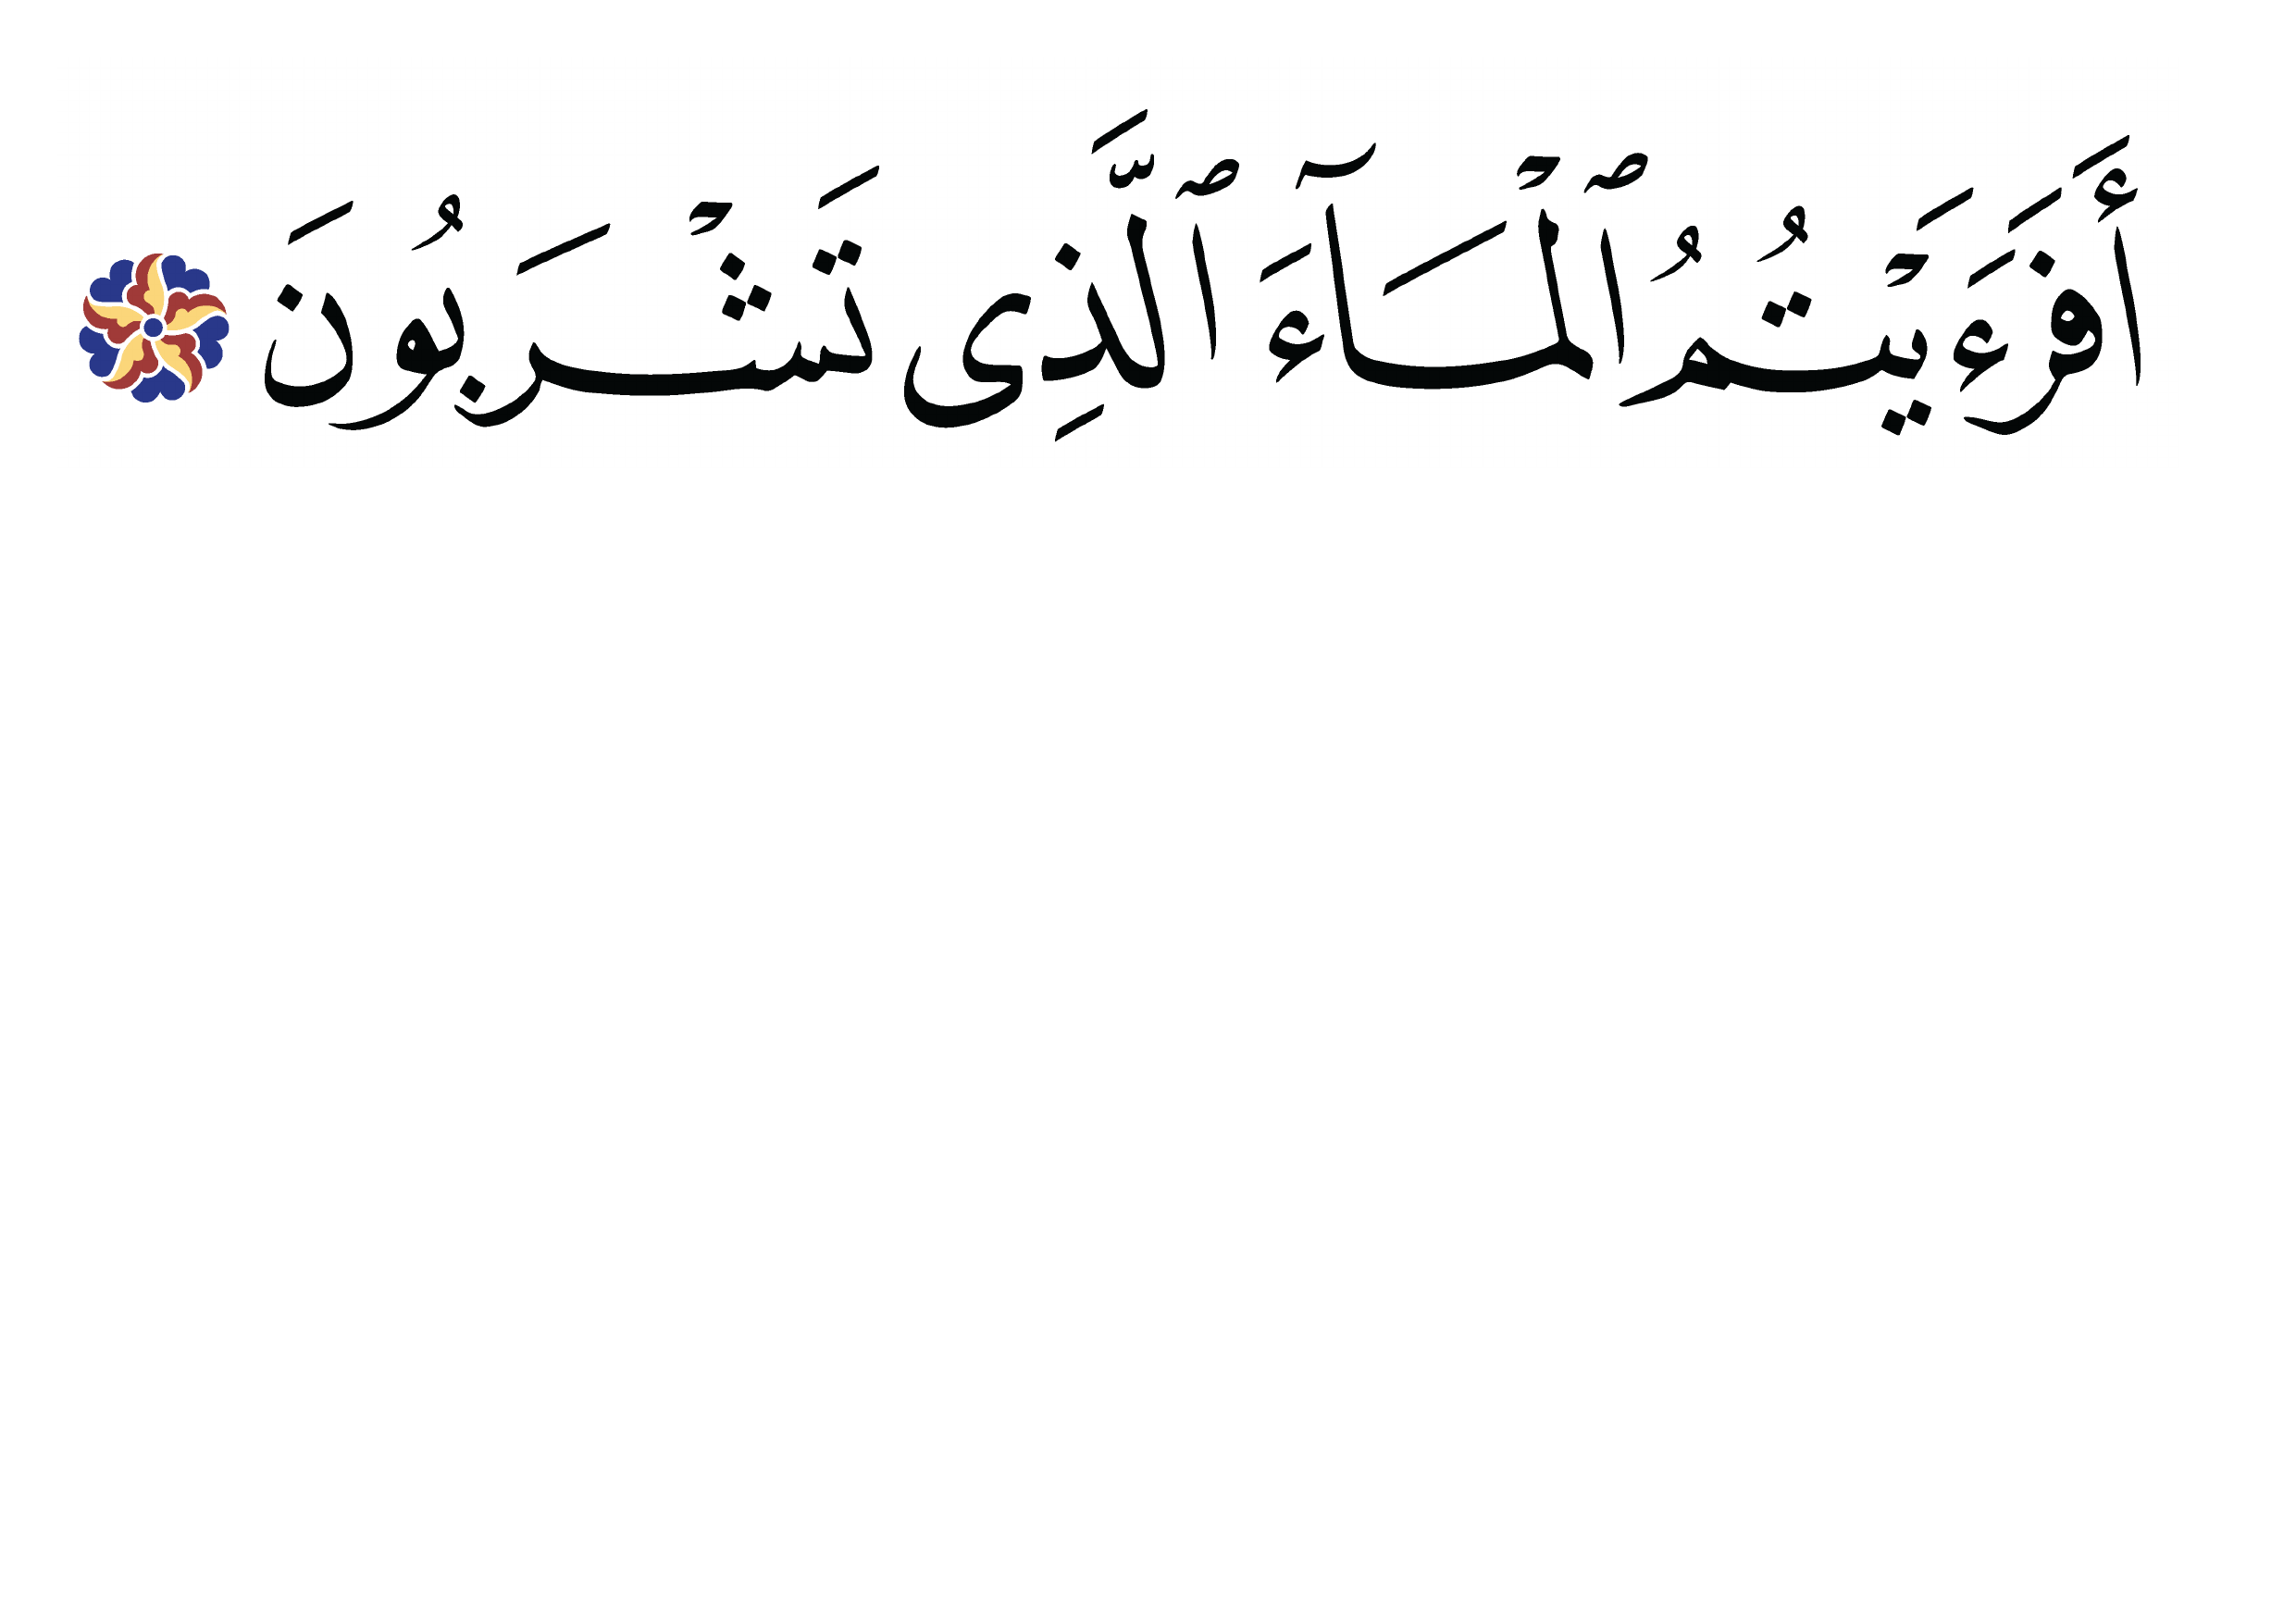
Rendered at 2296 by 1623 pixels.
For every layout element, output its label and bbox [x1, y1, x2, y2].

picture [57, 57, 2179, 468]
